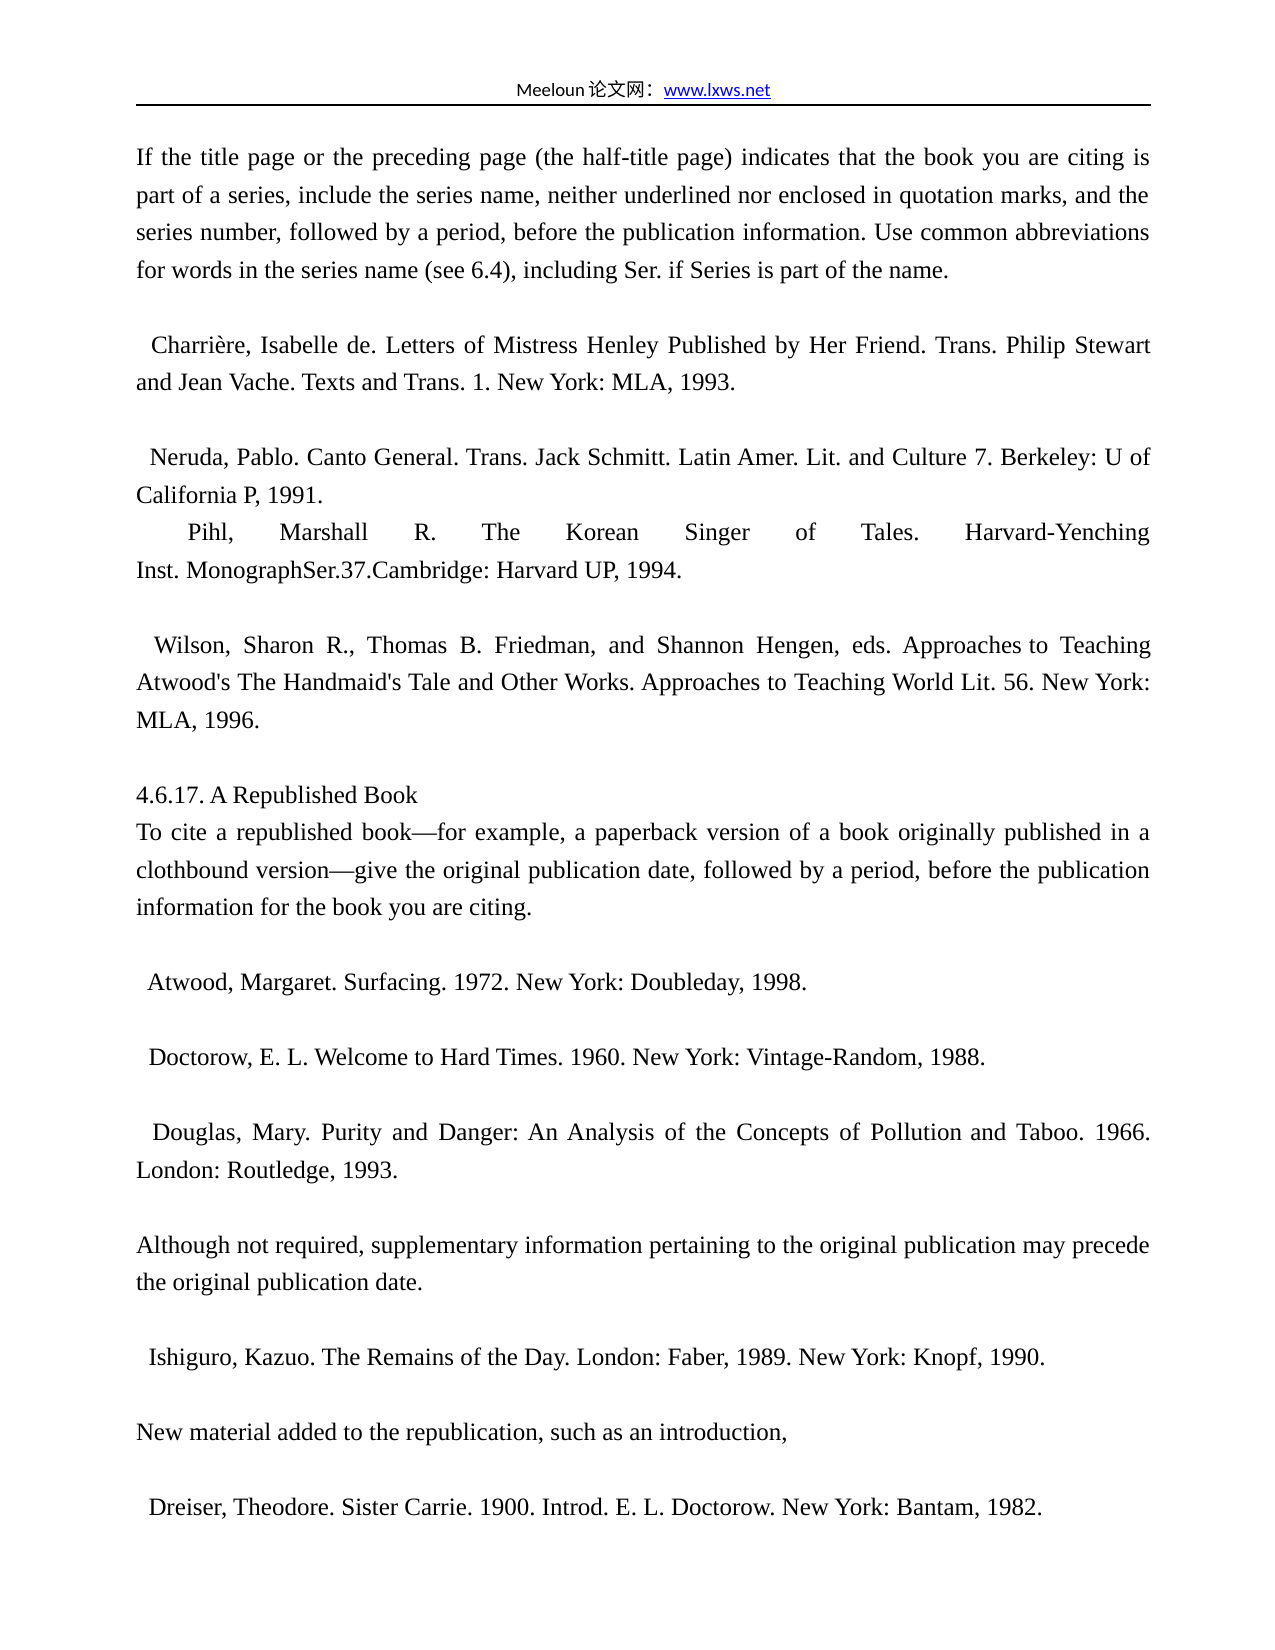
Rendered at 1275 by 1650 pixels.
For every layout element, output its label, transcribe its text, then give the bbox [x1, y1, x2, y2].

text Atwood, Margaret. Surfacing. 1972. New York: Doubleday, 1998. [136, 961, 1151, 998]
text Charrière, Isabelle de. Letters of Mistress Henley Published by Her Friend. Trans. Philip Stewart and Jean Vache. Texts and Trans. 1. New York: MLA, 1993. [136, 323, 1151, 398]
text Pihl, Marshall R. The Korean Singer of Tales. Harvard-Yenching Inst. MonographSer.37.Cambridge: Harvard UP, 1994. Wilson, Sharon R., Thomas B. Friedman, and Shannon Hengen, eds. Approaches to Teaching Atwood's The Handmaid's Tale and Other Works. Approaches to Teaching World Lit. 56. New York: MLA, 1996. 4.6.17. A Republished Book To cite a republished book—for example, a paperback version of a book originally published in a clothbound version—give the original publication date, followed by a period, before the publication information for the book you are citing. [136, 511, 1151, 923]
text Although not required, supplementary information pertaining to the original publication may precede the original publication date. [136, 1223, 1151, 1298]
text Doctorow, E. L. Welcome to Hard Times. 1960. New York: Vintage-Random, 1988. Douglas, Mary. Purity and Danger: An Analysis of the Concepts of Pollution and Taboo. 1966. London: Routledge, 1993. [136, 1036, 1151, 1186]
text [136, 136, 1151, 286]
text Ishiguro, Kazuo. The Remains of the Day. London: Faber, 1989. New York: Knopf, 1990. [136, 1336, 1151, 1373]
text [136, 1486, 1151, 1523]
text New material added to the republication, such as an introduction, [136, 1411, 1151, 1448]
text Neruda, Pablo. Canto General. Trans. Jack Schmitt. Latin Amer. Lit. and Culture 7. Berkeley: U of California P, 1991. [136, 436, 1151, 511]
